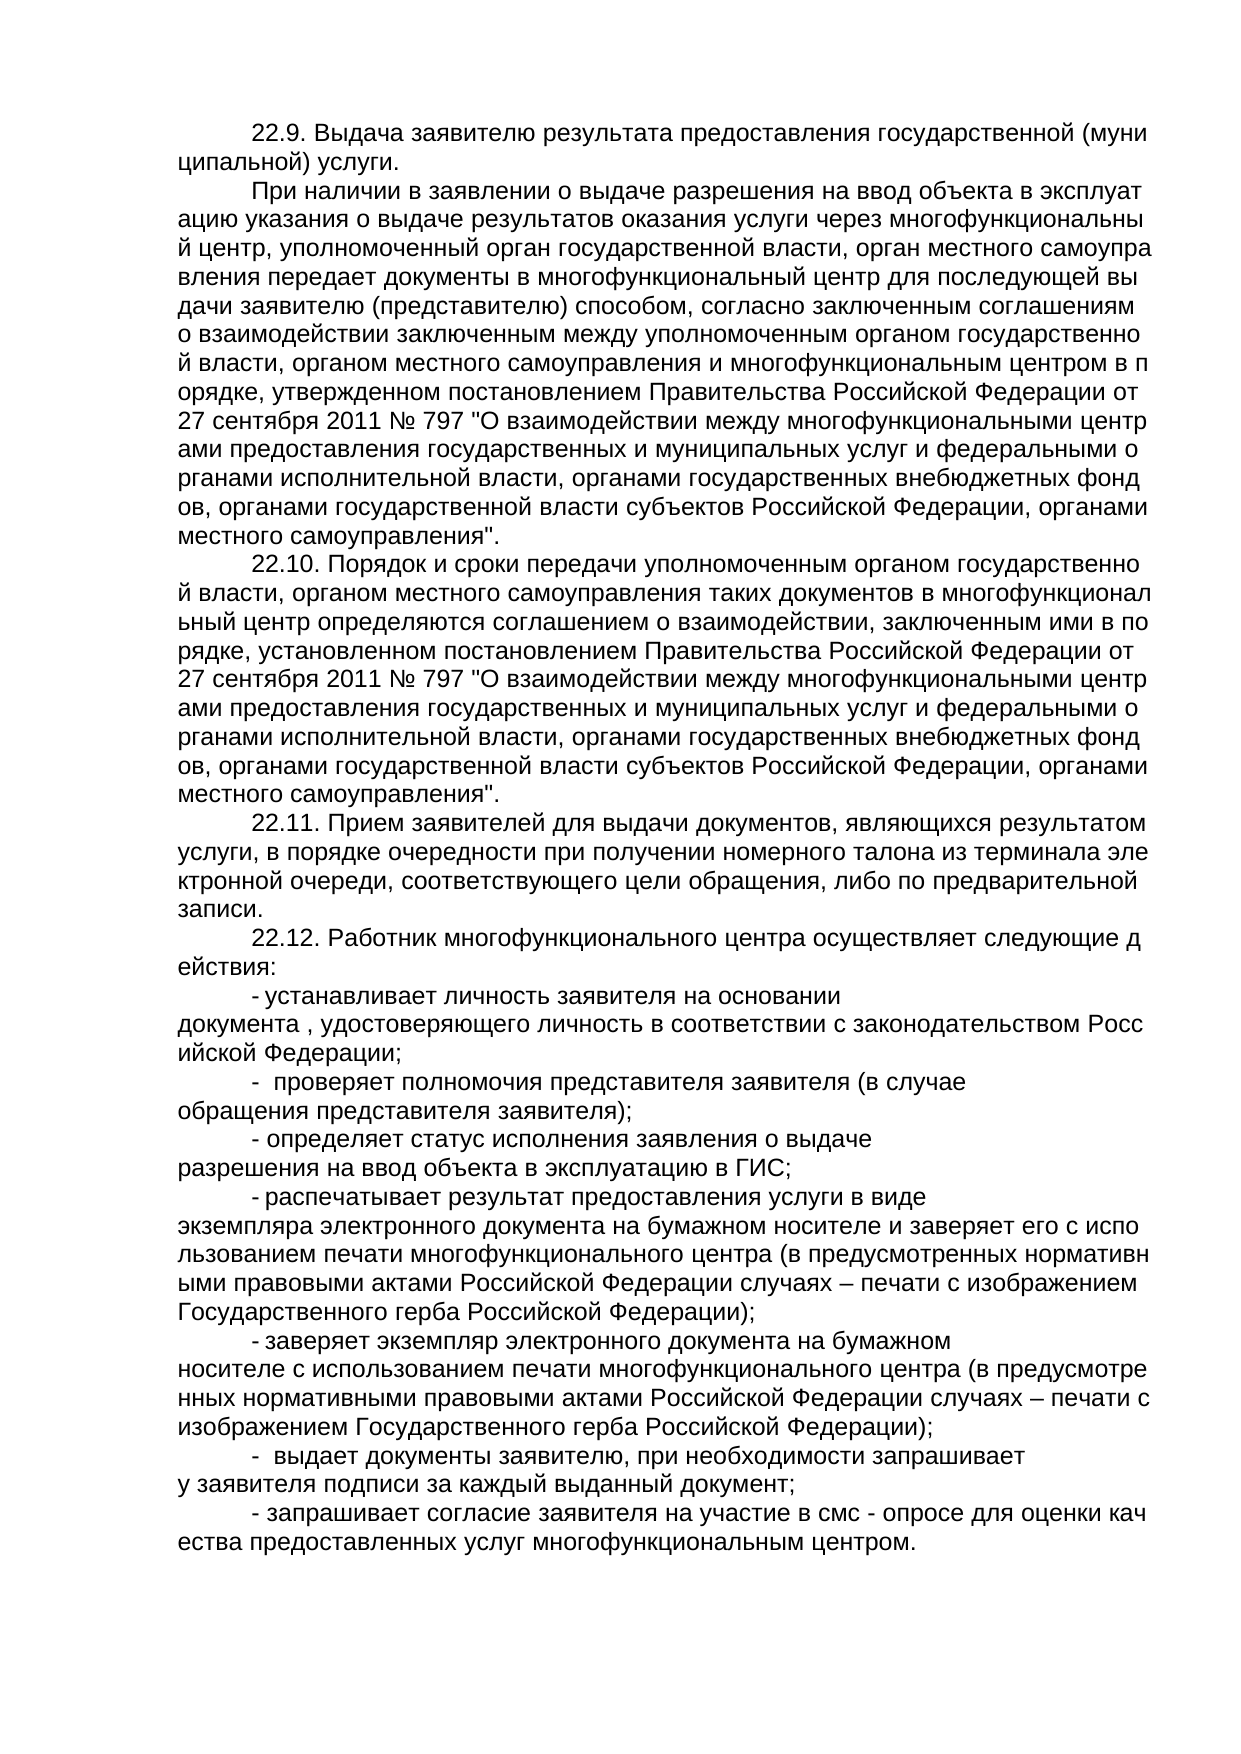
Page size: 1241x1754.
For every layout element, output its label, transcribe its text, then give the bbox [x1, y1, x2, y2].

text - проверяет полномочия представителя заявителя (в случае обращения представителя заявителя); [177, 1067, 1152, 1124]
text 22.11. Прием заявителей для выдачи документов, являющихся результатом услуги, в порядке очередности при получении номерного талона из терминала электронной очереди, соответствующего цели обращения, либо по предварительной записи. [177, 808, 1152, 923]
text 22.9. Выдача заявителю результата предоставления государственной (муниципальной) услуги. [177, 118, 1152, 176]
text - заверяет экземпляр электронного документа на бумажном носителе с использованием печати многофункционального центра (в предусмотренных нормативными правовыми актами Российской Федерации случаях – печати с изображением Государственного герба Российской Федерации); [177, 1326, 1152, 1441]
text - устанавливает личность заявителя на основании документа , удостоверяющего личность в соответствии с законодательством Российской Федерации; [177, 981, 1152, 1067]
text - распечатывает результат предоставления услуги в виде экземпляра электронного документа на бумажном носителе и заверяет его с использованием печати многофункционального центра (в предусмотренных нормативными правовыми актами Российской Федерации случаях – печати с изображением Государственного герба Российской Федерации); [177, 1182, 1152, 1326]
text При наличии в заявлении о выдаче разрешения на ввод объекта в эксплуатацию указания о выдаче результатов оказания услуги через многофункциональный центр, уполномоченный орган государственной власти, орган местного самоуправления передает документы в многофункциональный центр для последующей выдачи заявителю (представителю) способом, согласно заключенным соглашениям о взаимодействии заключенным между уполномоченным органом государственной власти, органом местного самоуправления и многофункциональным центром в порядке, утвержденном постановлением Правительства Российской Федерации от 27 сентября 2011 № 797 "О взаимодействии между многофункциональными центрами предоставления государственных и муниципальных услуг и федеральными органами исполнительной власти, органами государственных внебюджетных фондов, органами государственной власти субъектов Российской Федерации, органами местного самоуправления". [177, 176, 1152, 549]
text - выдает документы заявителю, при необходимости запрашивает у заявителя подписи за каждый выданный документ; [177, 1441, 1152, 1498]
text 22.12. Работник многофункционального центра осуществляет следующие действия: [177, 923, 1152, 981]
text - определяет статус исполнения заявления о выдаче разрешения на ввод объекта в эксплуатацию в ГИС; [177, 1124, 1152, 1182]
text 22.10. Порядок и сроки передачи уполномоченным органом государственной власти, органом местного самоуправления таких документов в многофункциональный центр определяются соглашением о взаимодействии, заключенным ими в порядке, установленном постановлением Правительства Российской Федерации от 27 сентября 2011 № 797 "О взаимодействии между многофункциональными центрами предоставления государственных и муниципальных услуг и федеральными органами исполнительной власти, органами государственных внебюджетных фондов, органами государственной власти субъектов Российской Федерации, органами местного самоуправления". [177, 549, 1152, 808]
text - запрашивает согласие заявителя на участие в смс - опросе для оценки качества предоставленных услуг многофункциональным центром. [177, 1498, 1152, 1556]
